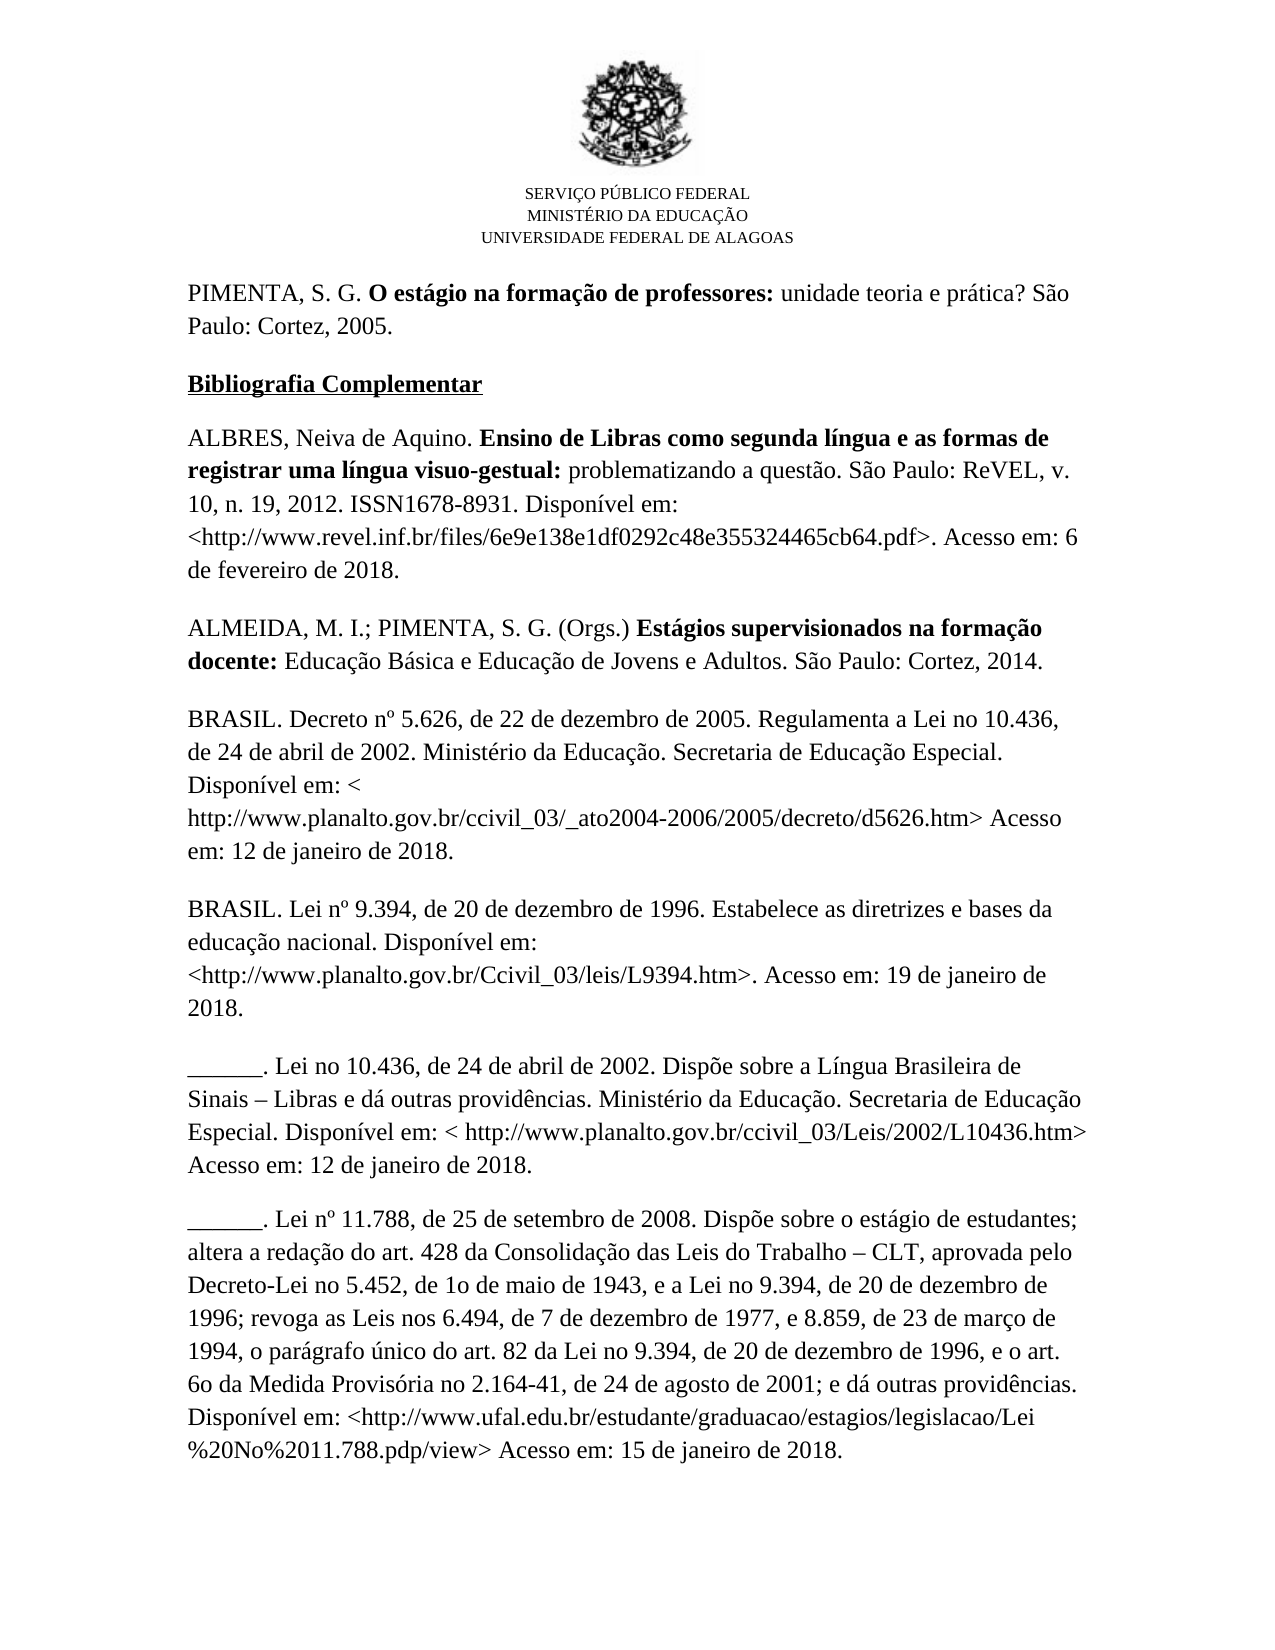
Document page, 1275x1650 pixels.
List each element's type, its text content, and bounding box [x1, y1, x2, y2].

picture [570, 50, 705, 177]
text ______. Lei no 10.436, de 24 de abril de 2002. Dispõe sobre a Língua Brasileira de Sinais – Libras e dá outras providências. Ministério da Educação. Secretaria de Educação Especial. Disponível em: < http://www.planalto.gov.br/ccivil_03/Leis/2002/L10436.htm> Acesso em: 12 de janeiro de 2018. [187, 1051, 1087, 1179]
text BRASIL. Decreto nº 5.626, de 22 de dezembro de 2005. Regulamenta a Lei no 10.436, de 24 de abril de 2002. Ministério da Educação. Secretaria de Educação Especial. Disponível em: < http://www.planalto.gov.br/ccivil_03/_ato2004-2006/2005/decreto/d5626.htm> Acesso em: 12 de janeiro de 2018. [187, 704, 1087, 864]
text ALMEIDA, M. I.; PIMENTA, S. G. (Orgs.) Estágios supervisionados na formação docente: Educação Básica e Educação de Jovens e Adultos. São Paulo: Cortez, 2014. [187, 613, 1087, 674]
text BRASIL. Lei nº 9.394, de 20 de dezembro de 1996. Estabelece as diretrizes e bases da educação nacional. Disponível em: <http://www.planalto.gov.br/Ccivil_03/leis/L9394.htm>. Acesso em: 19 de janeiro de 2018. [187, 894, 1087, 1022]
text ALBRES, Neiva de Aquino. Ensino de Libras como segunda língua e as formas de registrar uma língua visuo-gestual: problematizando a questão. São Paulo: ReVEL, v. 10, n. 19, 2012. ISSN1678-8931. Disponível em: <http://www.revel.inf.br/files/6e9e138e1df0292c48e355324465cb64.pdf>. Acesso em: 6 de fevereiro de 2018. [187, 423, 1087, 583]
text ______. Lei nº 11.788, de 25 de setembro de 2008. Dispõe sobre o estágio de estudantes; altera a redação do art. 428 da Consolidação das Leis do Trabalho – CLT, aprovada pelo Decreto-Lei no 5.452, de 1o de maio de 1943, e a Lei no 9.394, de 20 de dezembro de 1996; revoga as Leis nos 6.494, de 7 de dezembro de 1977, e 8.859, de 23 de março de 1994, o parágrafo único do art. 82 da Lei no 9.394, de 20 de dezembro de 1996, e o art. 6o da Medida Provisória no 2.164-41, de 24 de agosto de 2001; e dá outras providências. Disponível em: <http://www.ufal.edu.br/estudante/graduacao/estagios/legislacao/Lei%20No%2011.788.pdp/view> Acesso em: 15 de janeiro de 2018. [187, 1204, 1087, 1464]
text PIMENTA, S. G. O estágio na formação de professores: unidade teoria e prática? São Paulo: Cortez, 2005. [187, 278, 1087, 339]
text Bibliografia Complementar [187, 369, 1087, 397]
